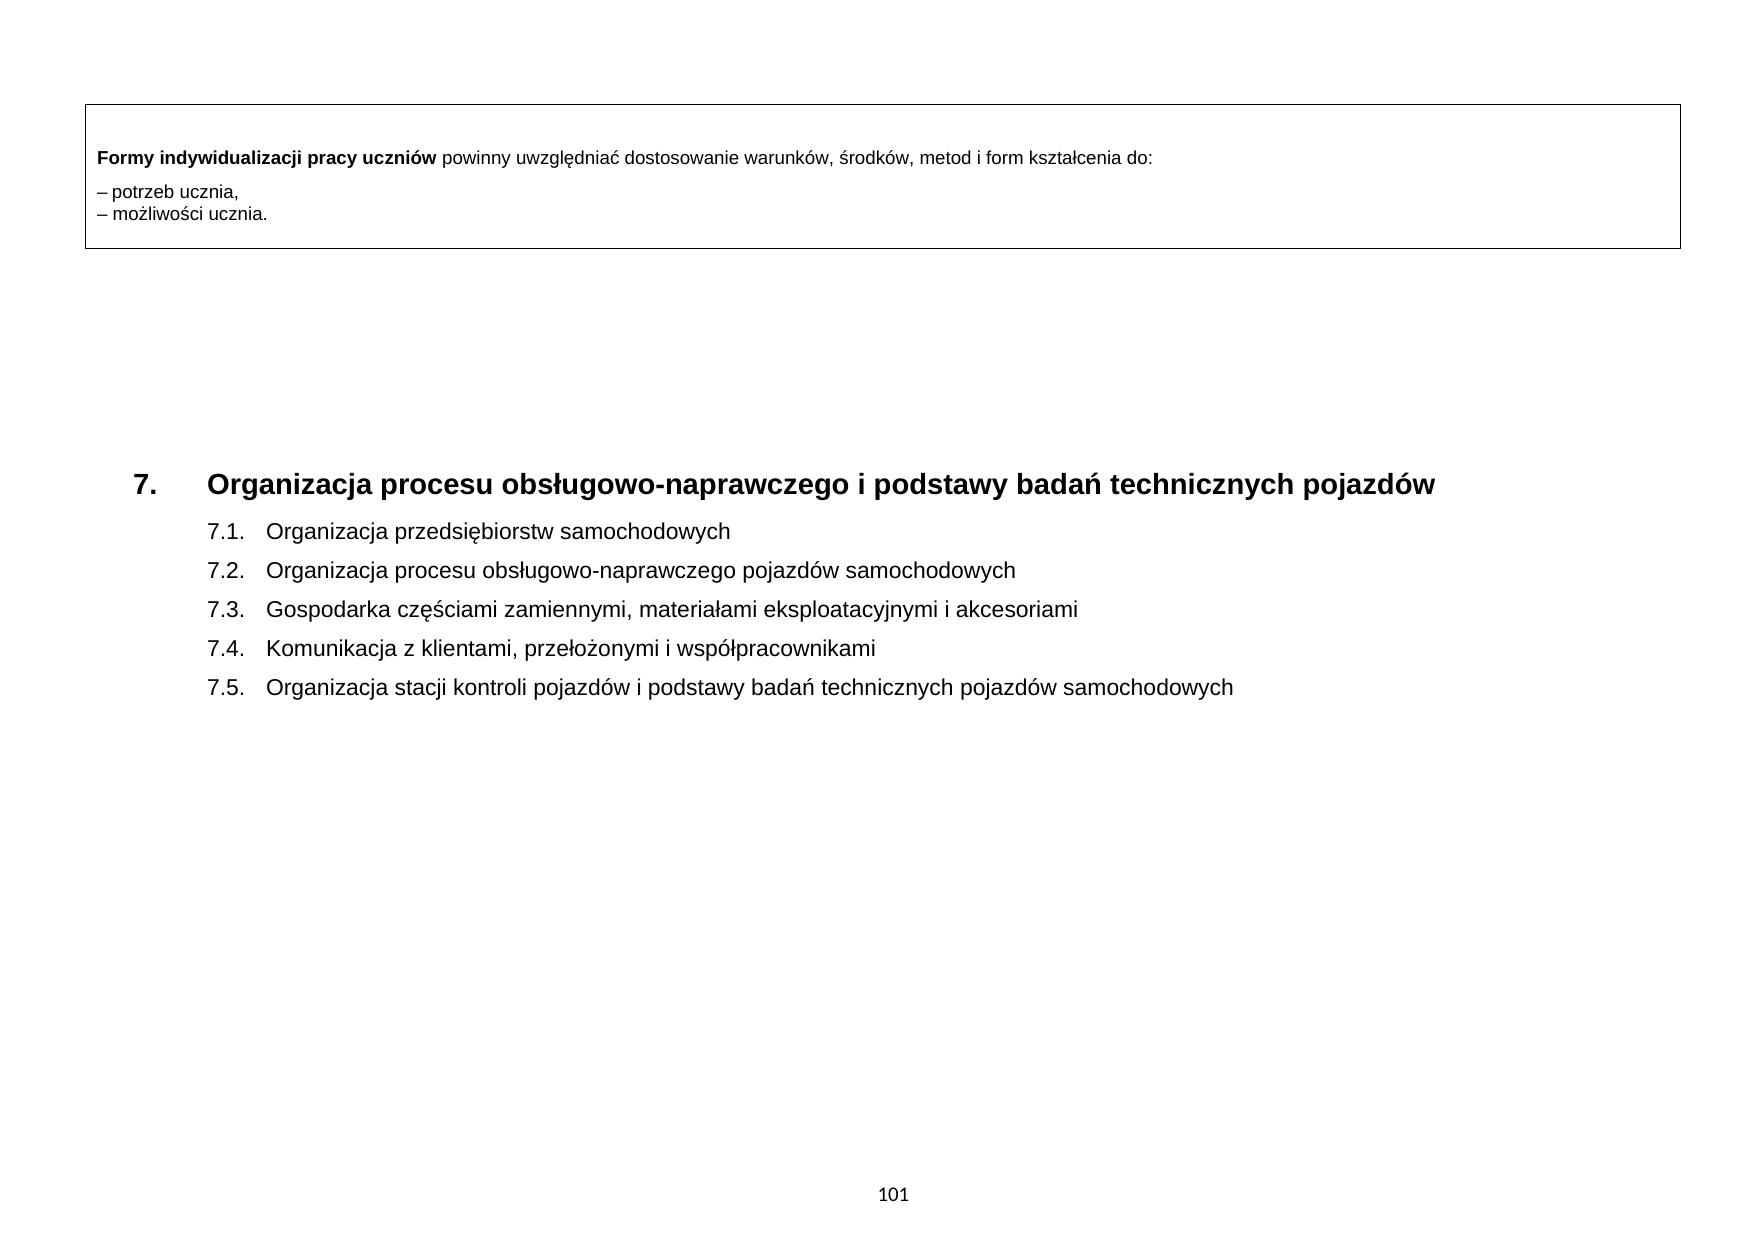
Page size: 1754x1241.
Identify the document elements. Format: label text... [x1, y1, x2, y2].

text 7.4. Komunikacja z klientami, przełożonymi i współpracownikami [207, 635, 1654, 661]
text 7. Organizacja procesu obsługowo-naprawczego i podstawy badań technicznych pojazdów [133, 467, 1654, 501]
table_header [86, 105, 1680, 248]
text 7.2. Organizacja procesu obsługowo-naprawczego pojazdów samochodowych [207, 557, 1654, 583]
text 7.3. Gospodarka częściami zamiennymi, materiałami eksploatacyjnymi i akcesoriami [207, 596, 1654, 622]
text 7.1. Organizacja przedsiębiorstw samochodowych [207, 518, 1654, 544]
text 7.5. Organizacja stacji kontroli pojazdów i podstawy badań technicznych pojazdów samochodowych [207, 673, 1654, 700]
